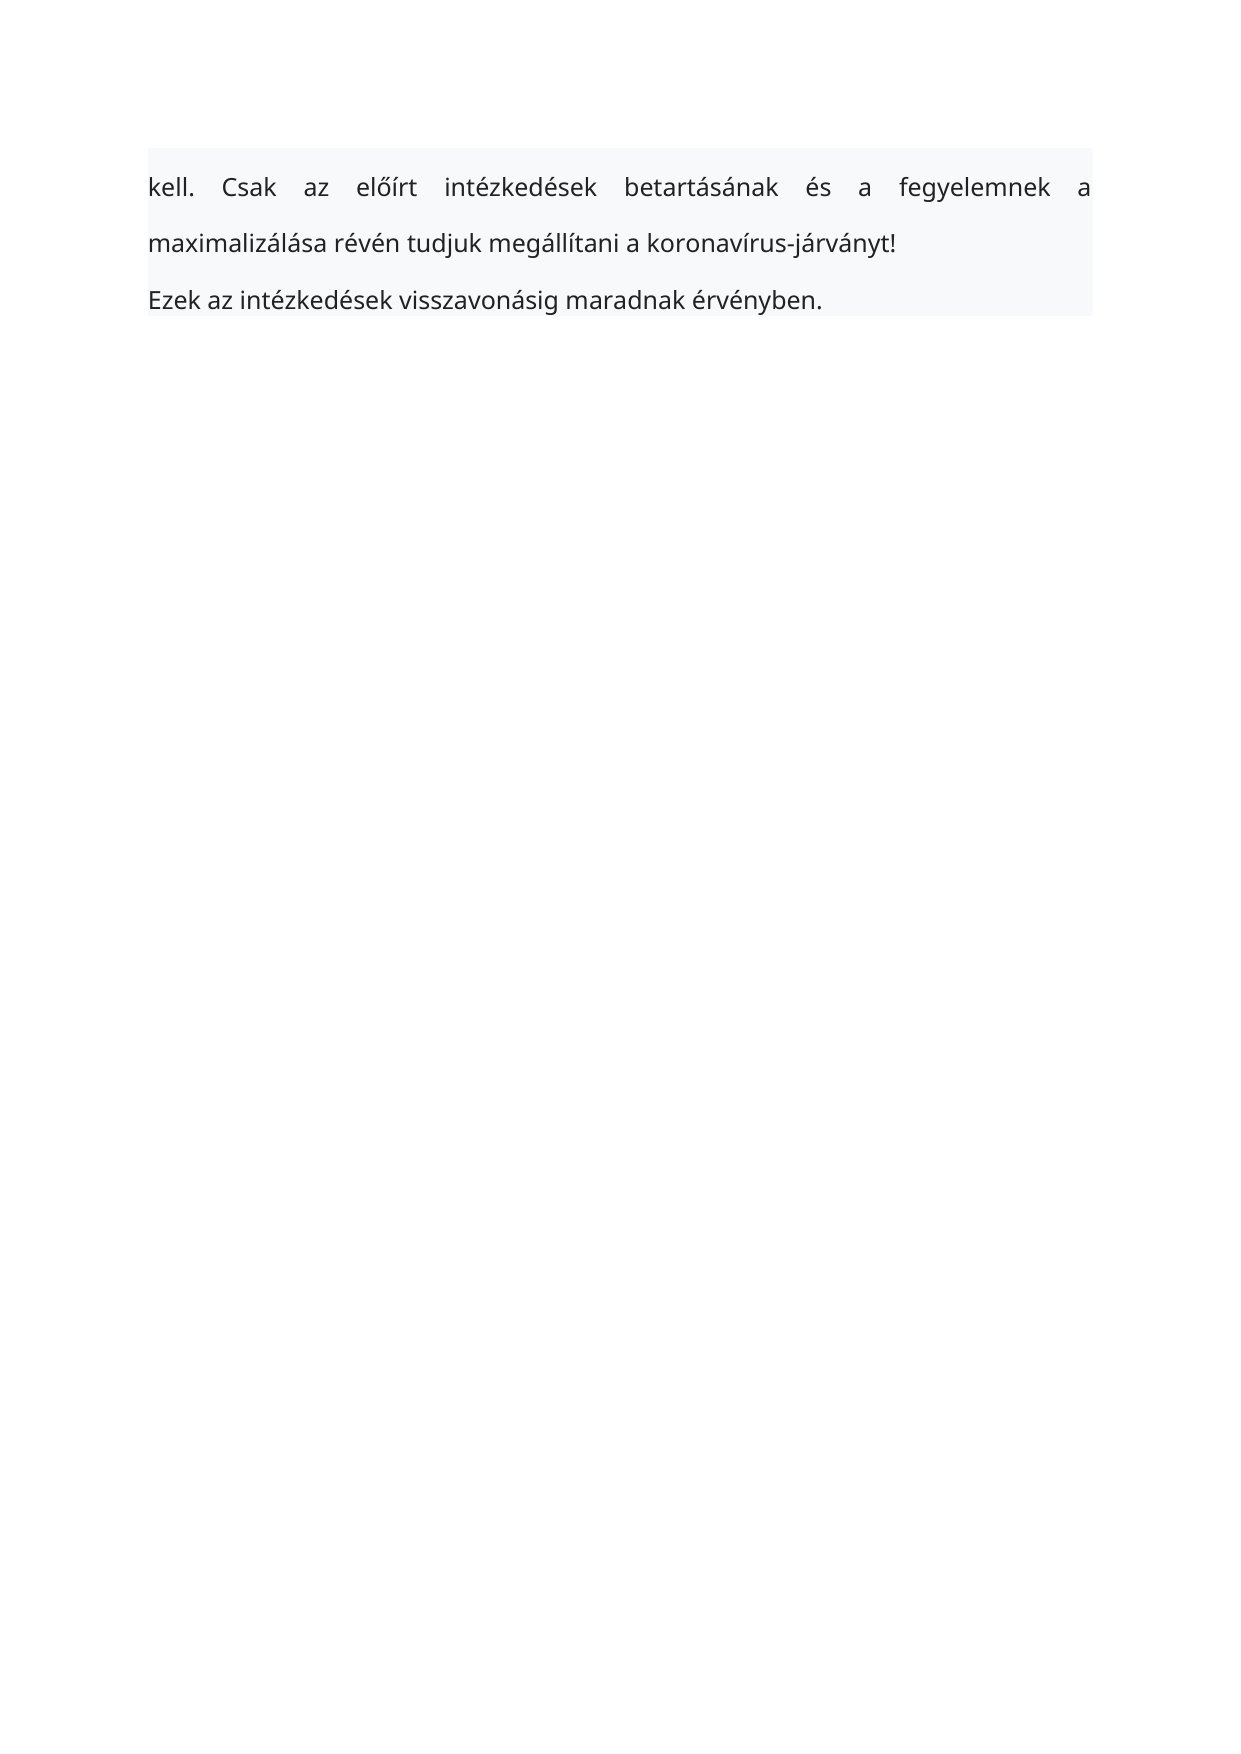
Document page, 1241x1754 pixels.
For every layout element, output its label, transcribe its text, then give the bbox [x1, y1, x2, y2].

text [148, 148, 1093, 260]
text Ezek az intézkedések visszavonásig maradnak érvényben. [148, 260, 1093, 316]
